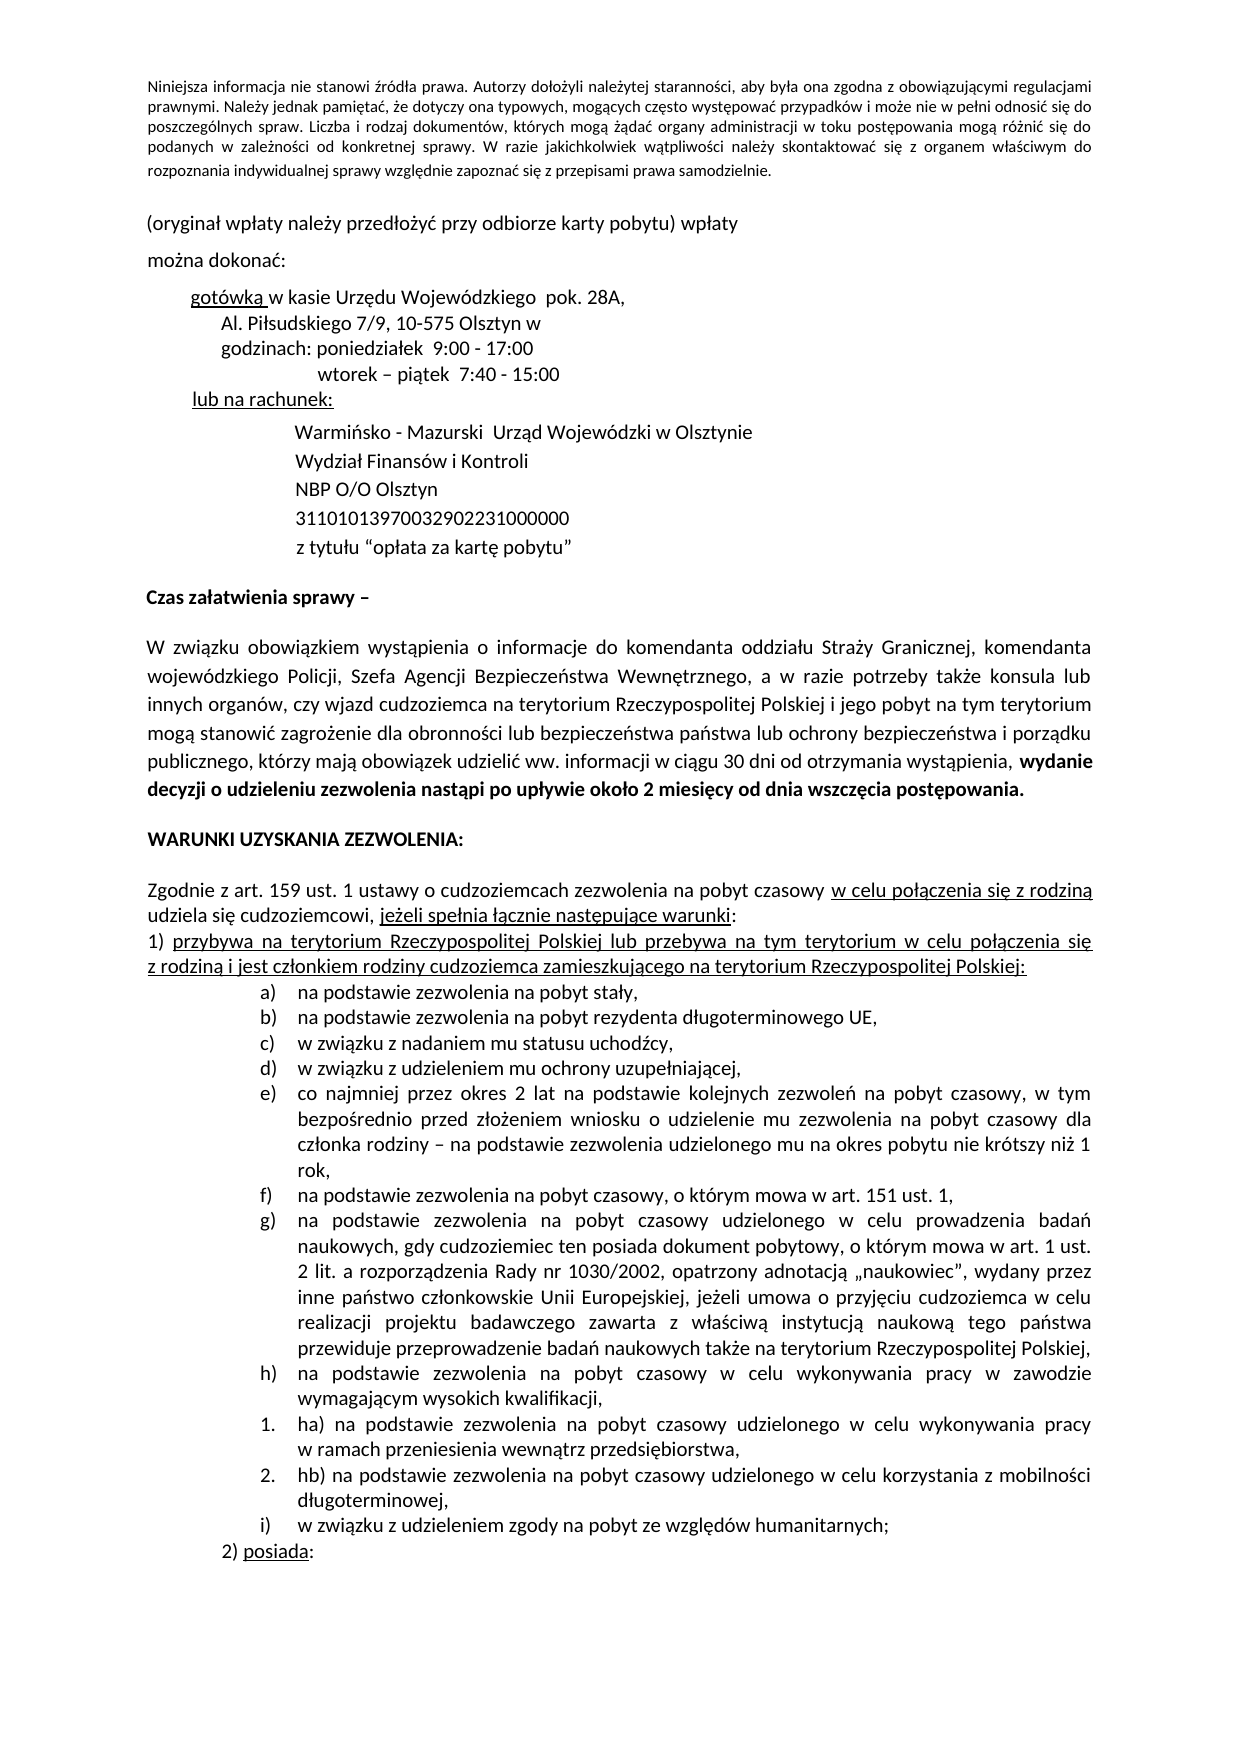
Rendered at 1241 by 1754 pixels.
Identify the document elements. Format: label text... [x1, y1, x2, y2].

text (oryginał wpłaty należy przedłożyć przy odbiorze karty pobytu) wpłaty można dokonać: [146, 210, 738, 272]
list co najmniej przez okres 2 lat na podstawie kolejnych zezwoleń na pobyt czasowy, w tym bezpośrednio przed złożeniem wniosku o udzielenie mu zezwolenia na pobyt czasowy dla członka rodziny – na podstawie zezwolenia udzielonego mu na okres pobytu nie krótszy niż 1 rok, [260, 1081, 1093, 1182]
text gotówką w kasie Urzędu Wojewódzkiego pok. 28A, Al. Piłsudskiego 7/9, 10-575 Olsztyn w godzinach: poniedziałek 9:00 - 17:00 [190, 284, 637, 361]
text W związku obowiązkiem wystąpienia o informacje do komendanta oddziału Straży Granicznej, komendanta wojewódzkiego Policji, Szefa Agencji Bezpieczeństwa Wewnętrznego, a w razie potrzeby także konsula lub innych organów, czy wjazd cudzoziemca na terytorium Rzeczypospolitej Polskiej i jego pobyt na tym terytorium mogą stanowić zagrożenie dla obronności lub bezpieczeństwa państwa lub ochrony bezpieczeństwa i porządku publicznego, którzy mają obowiązek udzielić ww. informacji w ciągu 30 dni od otrzymania wystąpienia, wydanie decyzji o udzieleniu zezwolenia nastąpi po upływie około 2 miesięcy od dnia wszczęcia postępowania. [146, 634, 1093, 802]
text 2) posiada: [221, 1538, 1093, 1563]
list na podstawie zezwolenia na pobyt rezydenta długoterminowego UE, [260, 1004, 1093, 1030]
text Warmińsko - Mazurski Urząd Wojewódzki w Olsztynie [146, 419, 1093, 444]
list na podstawie zezwolenia na pobyt stały, [260, 979, 1093, 1004]
text Wydział Finansów i Kontroli [295, 448, 1093, 473]
text WARUNKI UZYSKANIA ZEZWOLENIA: [147, 826, 1093, 852]
text z tytułu “opłata za kartę pobytu” [146, 534, 1093, 559]
text lub na rachunek: [192, 386, 1093, 412]
text NBP O/O Olsztyn [295, 477, 1093, 502]
list w związku z nadaniem mu statusu uchodźcy, [260, 1030, 1093, 1055]
list na podstawie zezwolenia na pobyt czasowy, o którym mowa w art. 151 ust. 1, [260, 1182, 1093, 1208]
text 1) przybywa na terytorium Rzeczypospolitej Polskiej lub przebywa na tym terytorium w celu połączenia się z rodziną i jest członkiem rodziny cudzoziemca zamieszkującego na terytorium Rzeczypospolitej Polskiej: [147, 928, 1093, 979]
list ha) na podstawie zezwolenia na pobyt czasowy udzielonego w celu wykonywania pracy w ramach przeniesienia wewnątrz przedsiębiorstwa, [260, 1411, 1093, 1462]
text Czas załatwienia sprawy – [146, 584, 1093, 610]
list hb) na podstawie zezwolenia na pobyt czasowy udzielonego w celu korzystania z mobilności długoterminowej, [260, 1462, 1093, 1513]
list na podstawie zezwolenia na pobyt czasowy w celu wykonywania pracy w zawodzie wymagającym wysokich kwalifikacji, [260, 1360, 1093, 1411]
list w związku z udzieleniem mu ochrony uzupełniającej, [260, 1055, 1093, 1081]
text wtorek – piątek 7:40 - 15:00 [190, 361, 637, 386]
list na podstawie zezwolenia na pobyt czasowy udzielonego w celu prowadzenia badań naukowych, gdy cudzoziemiec ten posiada dokument pobytowy, o którym mowa w art. 1 ust. 2 lit. a rozporządzenia Rady nr 1030/2002, opatrzony adnotacją „naukowiec”, wydany przez inne państwo członkowskie Unii Europejskiej, jeżeli umowa o przyjęciu cudzoziemca w celu realizacji projektu badawczego zawarta z właściwą instytucją naukową tego państwa przewiduje przeprowadzenie badań naukowych także na terytorium Rzeczypospolitej Polskiej, [260, 1208, 1093, 1360]
list w związku z udzieleniem zgody na pobyt ze względów humanitarnych; [260, 1513, 1093, 1538]
text 31101013970032902231000000 [295, 505, 1093, 531]
text Zgodnie z art. 159 ust. 1 ustawy o cudzoziemcach zezwolenia na pobyt czasowy w celu połączenia się z rodziną udziela się cudzoziemcowi, jeżeli spełnia łącznie następujące warunki: [147, 877, 1093, 928]
